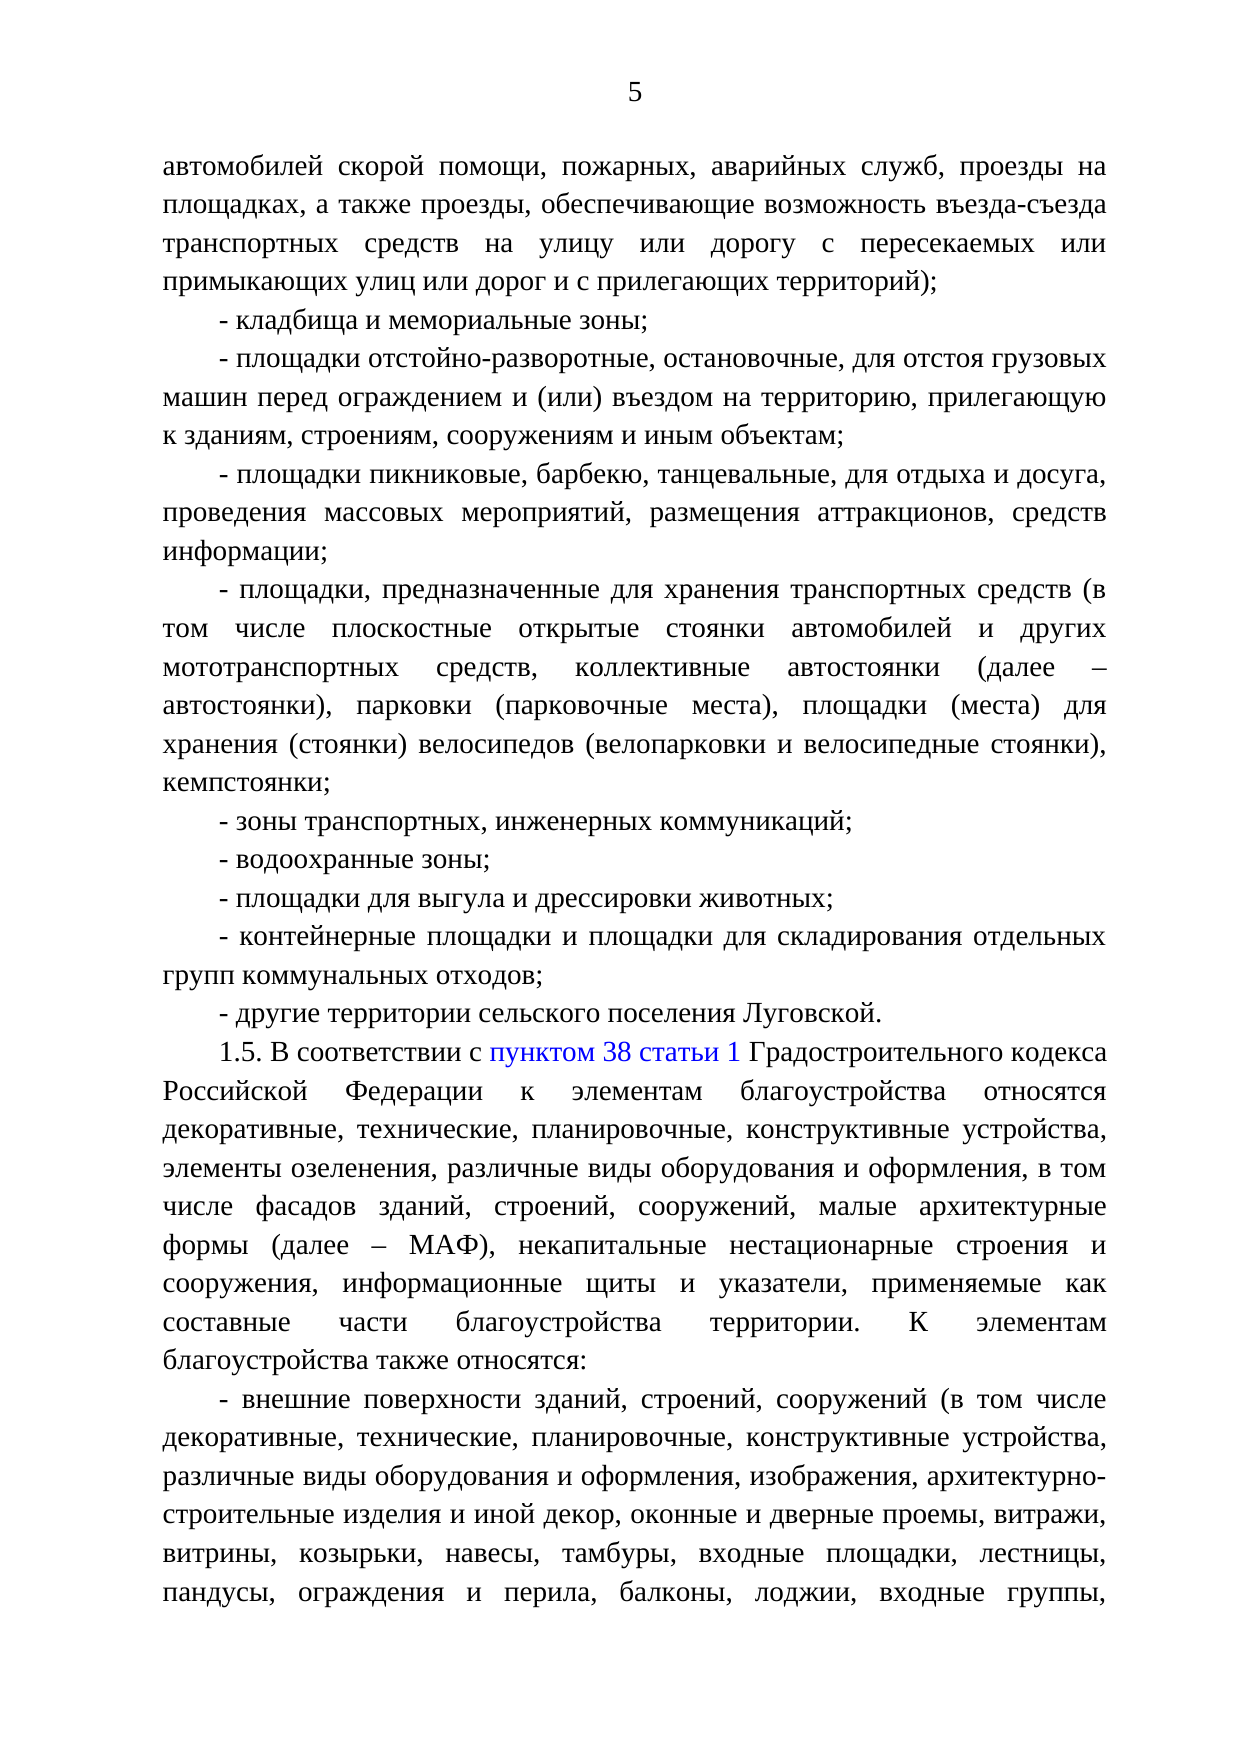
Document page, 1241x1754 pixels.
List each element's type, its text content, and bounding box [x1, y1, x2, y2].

text 1.5. В соответствии с пунктом 38 статьи 1 Градостроительного кодекса Российской Федерации к элементам благоустройства относятся декоративные, технические, планировочные, конструктивные устройства, элементы озеленения, различные виды оборудования и оформления, в том числе фасадов зданий, строений, сооружений, малые архитектурные формы (далее – МАФ), некапитальные нестационарные строения и сооружения, информационные щиты и указатели, применяемые как составные части благоустройства территории. К элементам благоустройства также относятся: [162, 1034, 1107, 1376]
text - площадки для выгула и дрессировки животных; [162, 880, 1107, 913]
text - другие территории сельского поселения Луговской. [162, 996, 1107, 1029]
text - водоохранные зоны; [162, 841, 1107, 875]
text - площадки отстойно-разворотные, остановочные, для отстоя грузовых машин перед ограждением и (или) въездом на территорию, прилегающую к зданиям, строениям, сооружениям и иным объектам; [162, 340, 1107, 451]
text - зоны транспортных, инженерных коммуникаций; [162, 803, 1107, 836]
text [162, 148, 1107, 297]
text - площадки, предназначенные для хранения транспортных средств (в том числе плоскостные открытые стоянки автомобилей и других мототранспортных средств, коллективные автостоянки (далее – автостоянки), парковки (парковочные места), площадки (места) для хранения (стоянки) велосипедов (велопарковки и велосипедные стоянки), кемпстоянки; [162, 572, 1107, 798]
text - контейнерные площадки и площадки для складирования отдельных групп коммунальных отходов; [162, 918, 1107, 991]
text - площадки пикниковые, барбекю, танцевальные, для отдыха и досуга, проведения массовых мероприятий, размещения аттракционов, средств информации; [162, 456, 1107, 567]
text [162, 1381, 1107, 1607]
text - кладбища и мемориальные зоны; [162, 302, 1107, 335]
